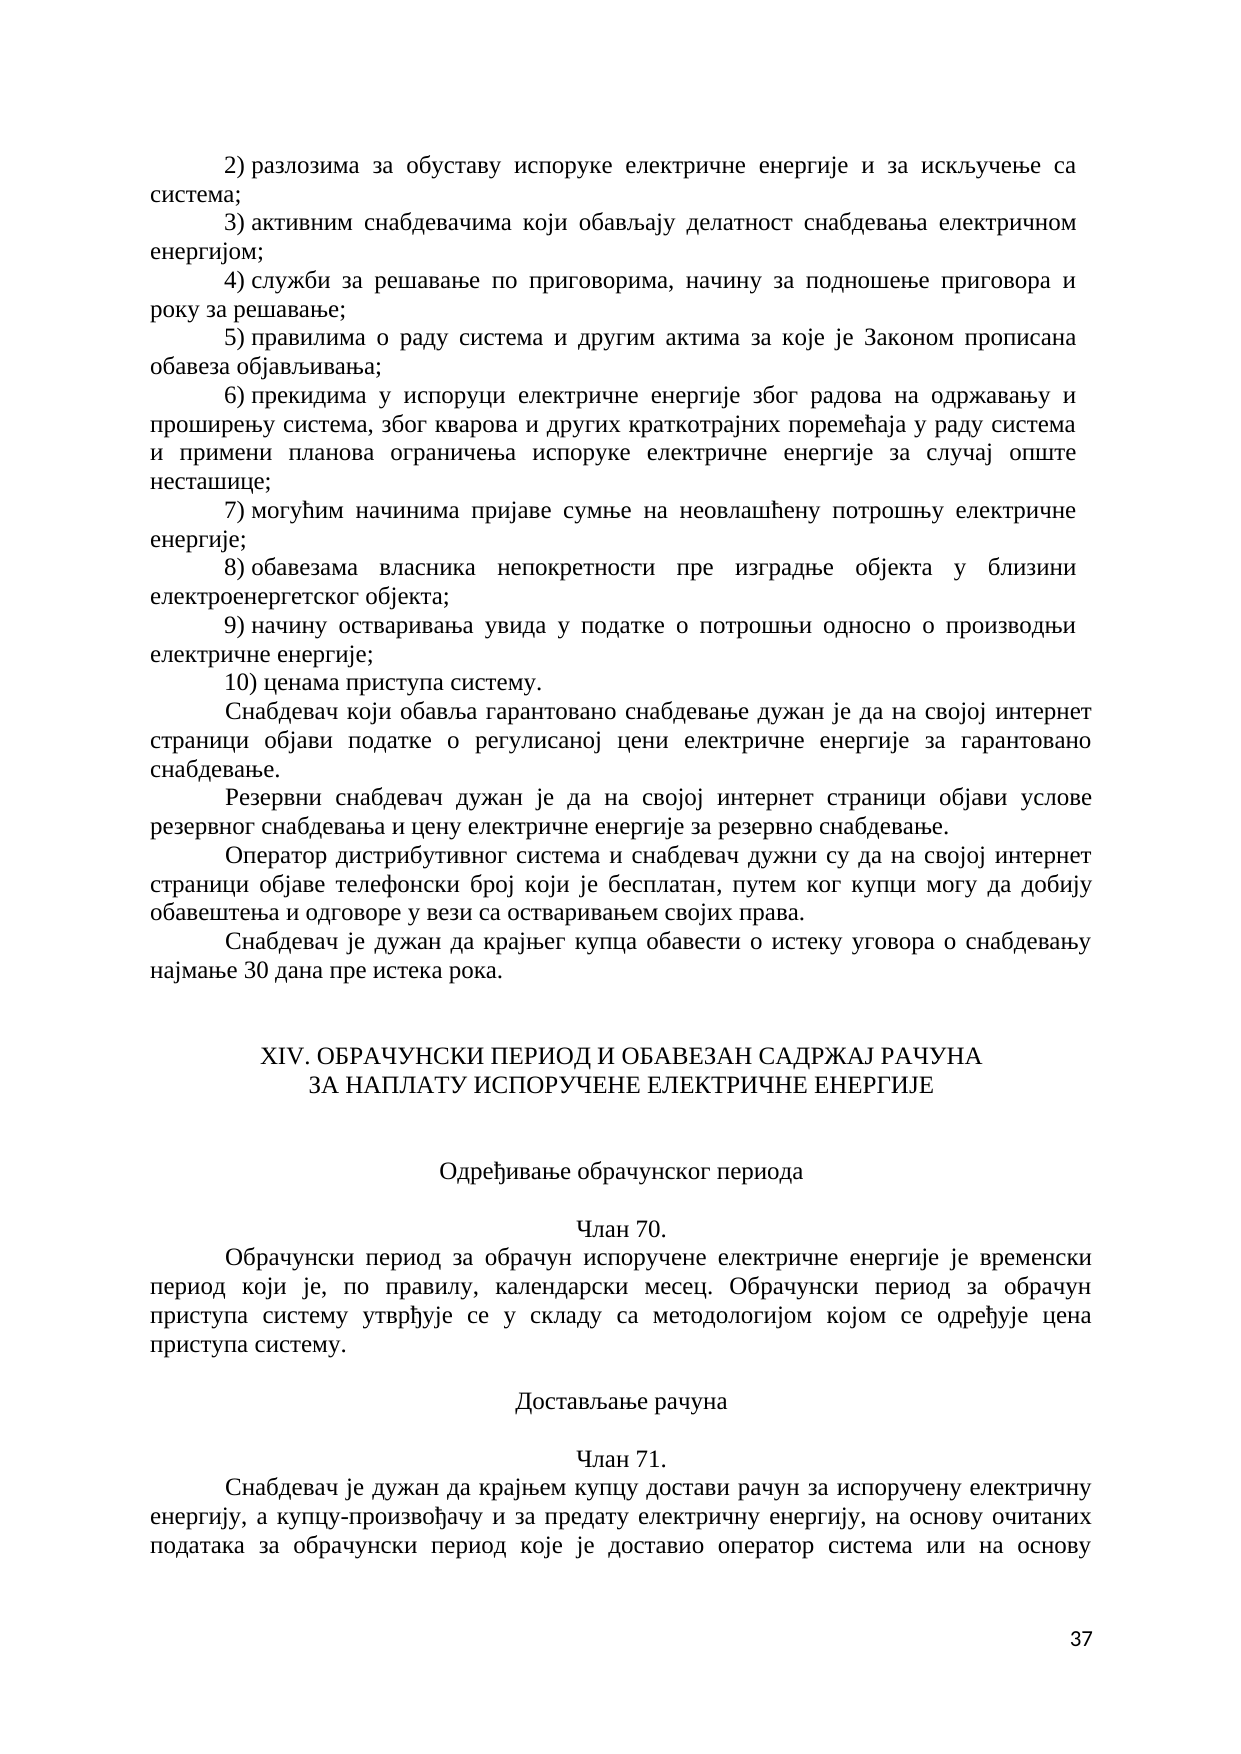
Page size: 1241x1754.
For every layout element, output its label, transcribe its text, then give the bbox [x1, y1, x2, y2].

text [150, 1472, 1093, 1559]
list обавезама власника непокретности пре изградње објекта у близини електроенергетског објекта; [150, 552, 1077, 610]
list разлозима за обуставу испоруке електричне енергије и за искључење са система; [150, 150, 1077, 207]
text Снабдевач који обавља гарантовано снабдевање дужан је да на својој интернет страници објави податке о регулисаној цени електричне енергије за гарантовано снабдевање. [150, 696, 1093, 782]
list прекидима у испоруци електричне енергије због радова на одржавању и проширењу система, због кварова и других краткотрајних поремећаја у раду система и примени планова ограничења испоруке електричне енергије за случај опште несташице; [150, 380, 1077, 495]
text Члан 70. [150, 1214, 1093, 1242]
text Снабдевач је дужан да крајњег купца обавести о истеку уговора о снабдевању најмање 30 дана пре истека рока. [150, 926, 1093, 984]
text Резервни снабдевач дужан је да на својој интернет страници објави услове резервног снабдевања и цену електричне енергије за резервно снабдевање. [150, 782, 1093, 840]
list ценама приступа систему. [150, 667, 1077, 696]
list могућим начинима пријаве сумње на неовлашћену потрошњу електричне енергије; [150, 495, 1077, 552]
text Достављање рачуна [150, 1386, 1093, 1415]
list активним снабдевачима који обављају делатност снабдевања електричном енергијом; [150, 207, 1077, 265]
list начину остваривања увида у податке о потрошњи односно о производњи електричне енергије; [150, 610, 1077, 667]
list служби за решавање по приговорима, начину за подношење приговора и року за решавање; [150, 265, 1077, 322]
text ЗА НАПЛАТУ ИСПОРУЧЕНЕ ЕЛЕКТРИЧНЕ ЕНЕРГИЈЕ [150, 1070, 1093, 1099]
text XIV. ОБРАЧУНСКИ ПЕРИОД И ОБАВЕЗАН САДРЖАЈ РАЧУНА [150, 1041, 1093, 1070]
text Одређивање обрачунског периода [150, 1156, 1093, 1185]
text Оператор дистрибутивног система и снабдевач дужни су да на својој интернет страници објаве телефонски број који је бесплатан, путем ког купци могу да добију обавештења и одговоре у вези са остваривањем својих права. [150, 840, 1093, 926]
list правилима о раду система и другим актима за које је Законом прописана обавеза објављивања; [150, 322, 1077, 380]
text Члан 71. [150, 1444, 1093, 1472]
text Обрачунски период за обрачун испоручене електричне енергије je временски период који је, по правилу, календарски месец. Обрачунски период за обрачун приступа систему утврђује се у складу са методологијом којом се одређује цена приступа систему. [150, 1242, 1093, 1357]
